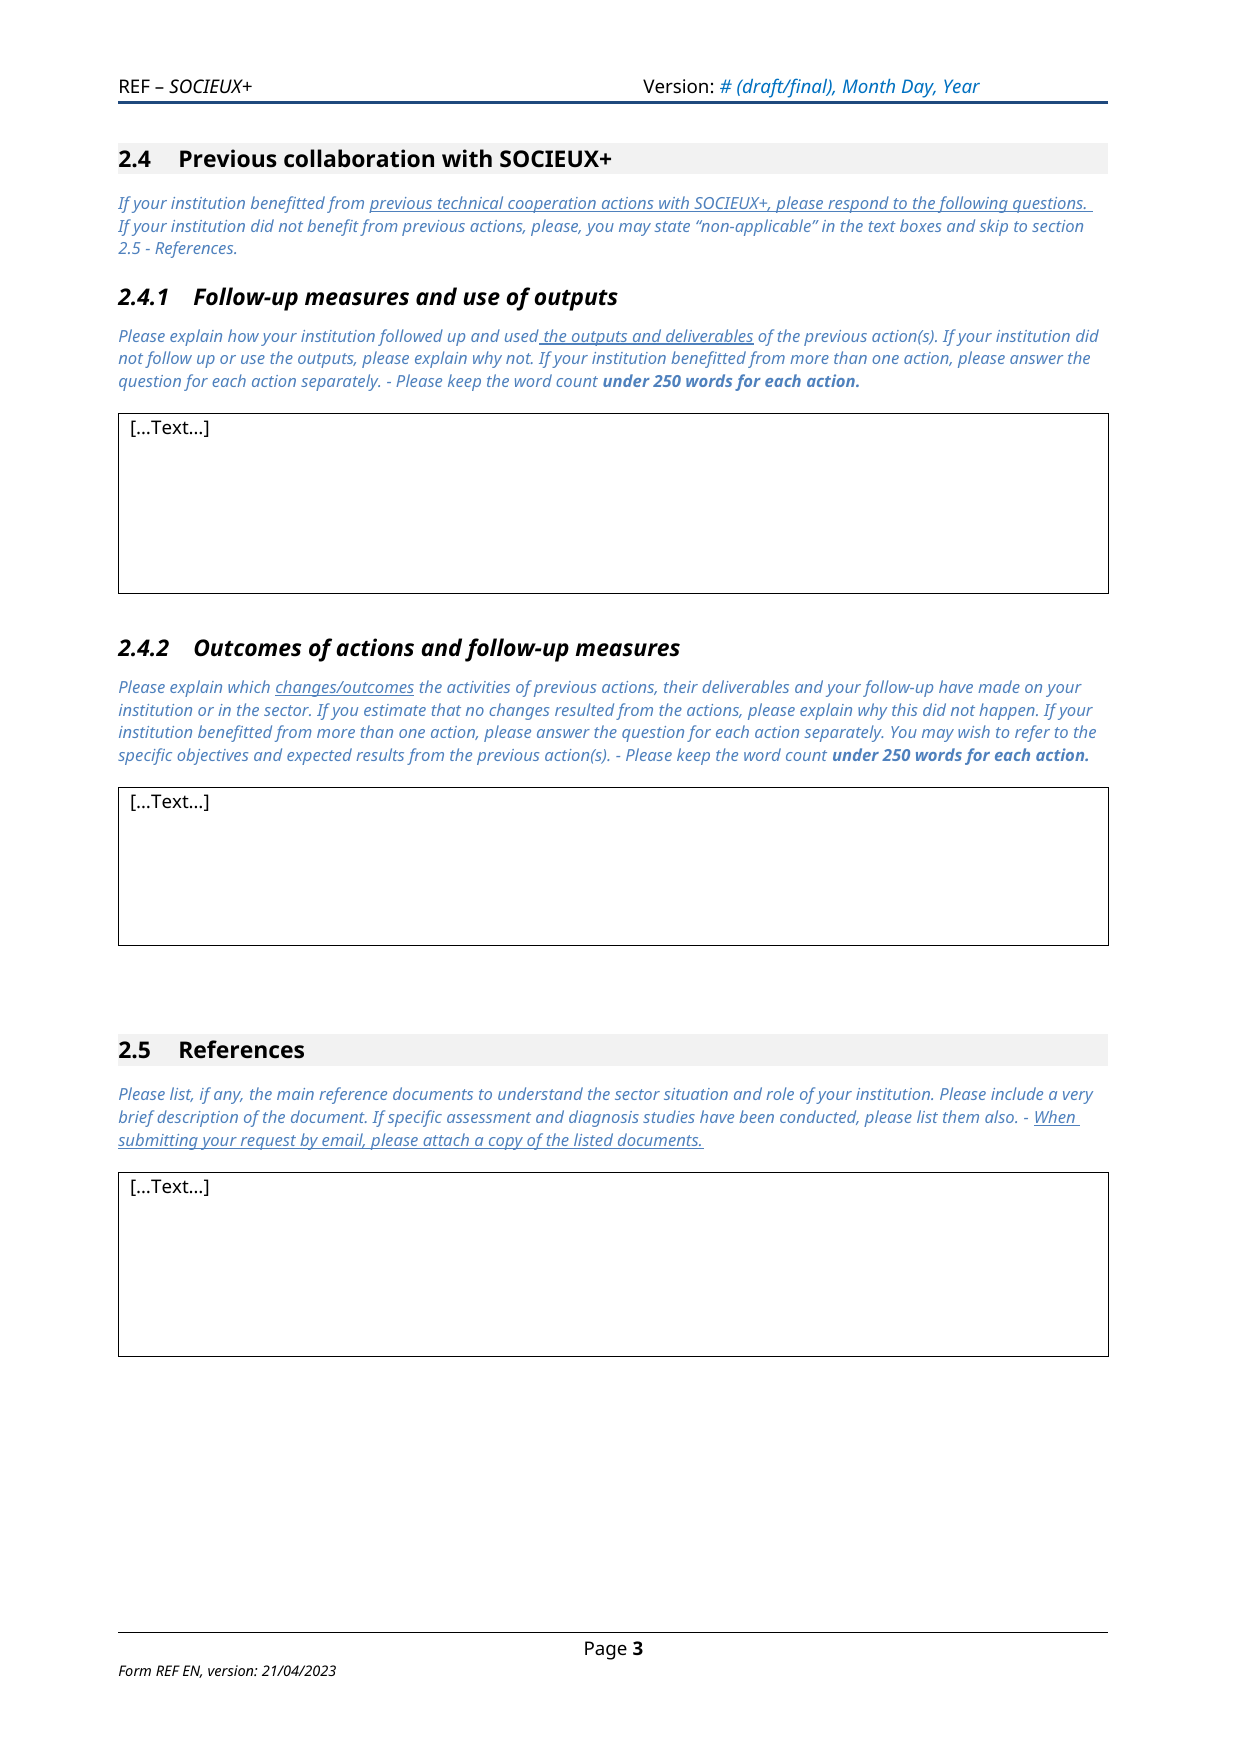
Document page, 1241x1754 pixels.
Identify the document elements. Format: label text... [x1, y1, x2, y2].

table_header […Text…] [119, 1173, 1108, 1356]
subtitle References [118, 1034, 1108, 1066]
text Please explain how your institution followed up and used the outputs and deliverables of the previous action(s). If your institution did not follow up or use the outputs, please explain why not. If your institution benefitted from more than one action, please answer the question for each action separately. - Please keep the word count under 250 words for each action. [118, 324, 1108, 392]
text Please explain which changes/outcomes the activities of previous actions, their deliverables and your follow-up have made on your institution or in the sector. If you estimate that no changes resulted from the actions, please explain why this did not happen. If your institution benefitted from more than one action, please answer the question for each action separately. You may wish to refer to the specific objectives and expected results from the previous action(s). - Please keep the word count under 250 words for each action. [118, 676, 1108, 766]
subtitle Follow-up measures and use of outputs [118, 281, 1108, 312]
text If your institution benefitted from previous technical cooperation actions with SOCIEUX+, please respond to the following questions. If your institution did not benefit from previous actions, please, you may state “non-applicable” in the text boxes and skip to section 2.5 - References. [118, 192, 1108, 260]
table_header […Text…] [119, 414, 1108, 593]
table_header […Text…] [119, 788, 1108, 945]
subtitle Previous collaboration with SOCIEUX+ [118, 143, 1108, 174]
text Please list, if any, the main reference documents to understand the sector situation and role of your institution. Please include a very brief description of the document. If specific assessment and diagnosis studies have been conducted, please list them also. - When submitting your request by email, please attach a copy of the listed documents. [118, 1083, 1108, 1151]
subtitle Outcomes of actions and follow-up measures [118, 632, 1108, 663]
